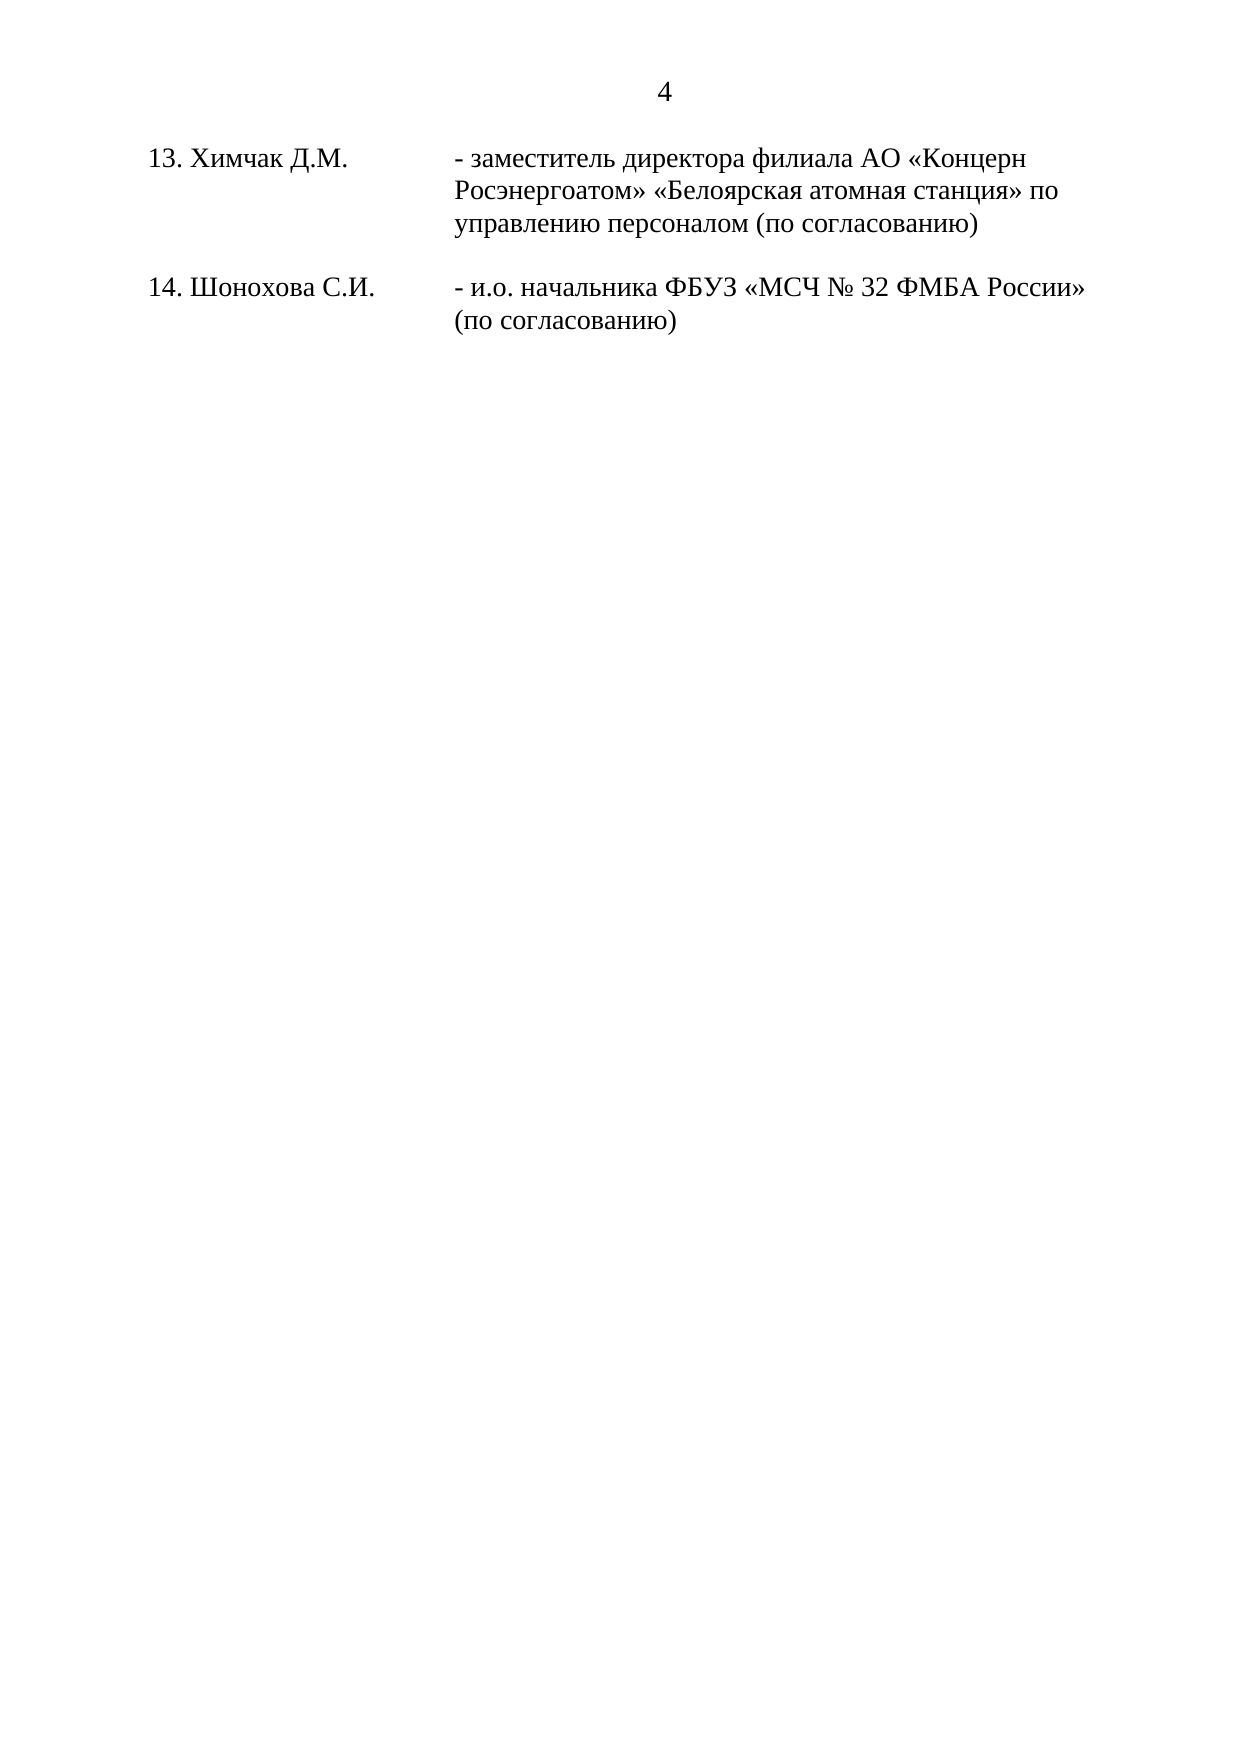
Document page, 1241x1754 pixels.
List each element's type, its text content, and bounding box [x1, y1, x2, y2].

table_cell - заместитель директора филиала АО «Концерн Росэнергоатом» «Белоярская атомная станция» по управлению персоналом (по согласованию) [443, 141, 1169, 271]
table_cell 13. Химчак Д.М. [136, 141, 443, 271]
table_cell 14. Шонохова С.И. [136, 271, 443, 335]
table_cell - и.о. начальника ФБУЗ «МСЧ № 32 ФМБА России» (по согласованию) [443, 271, 1169, 335]
